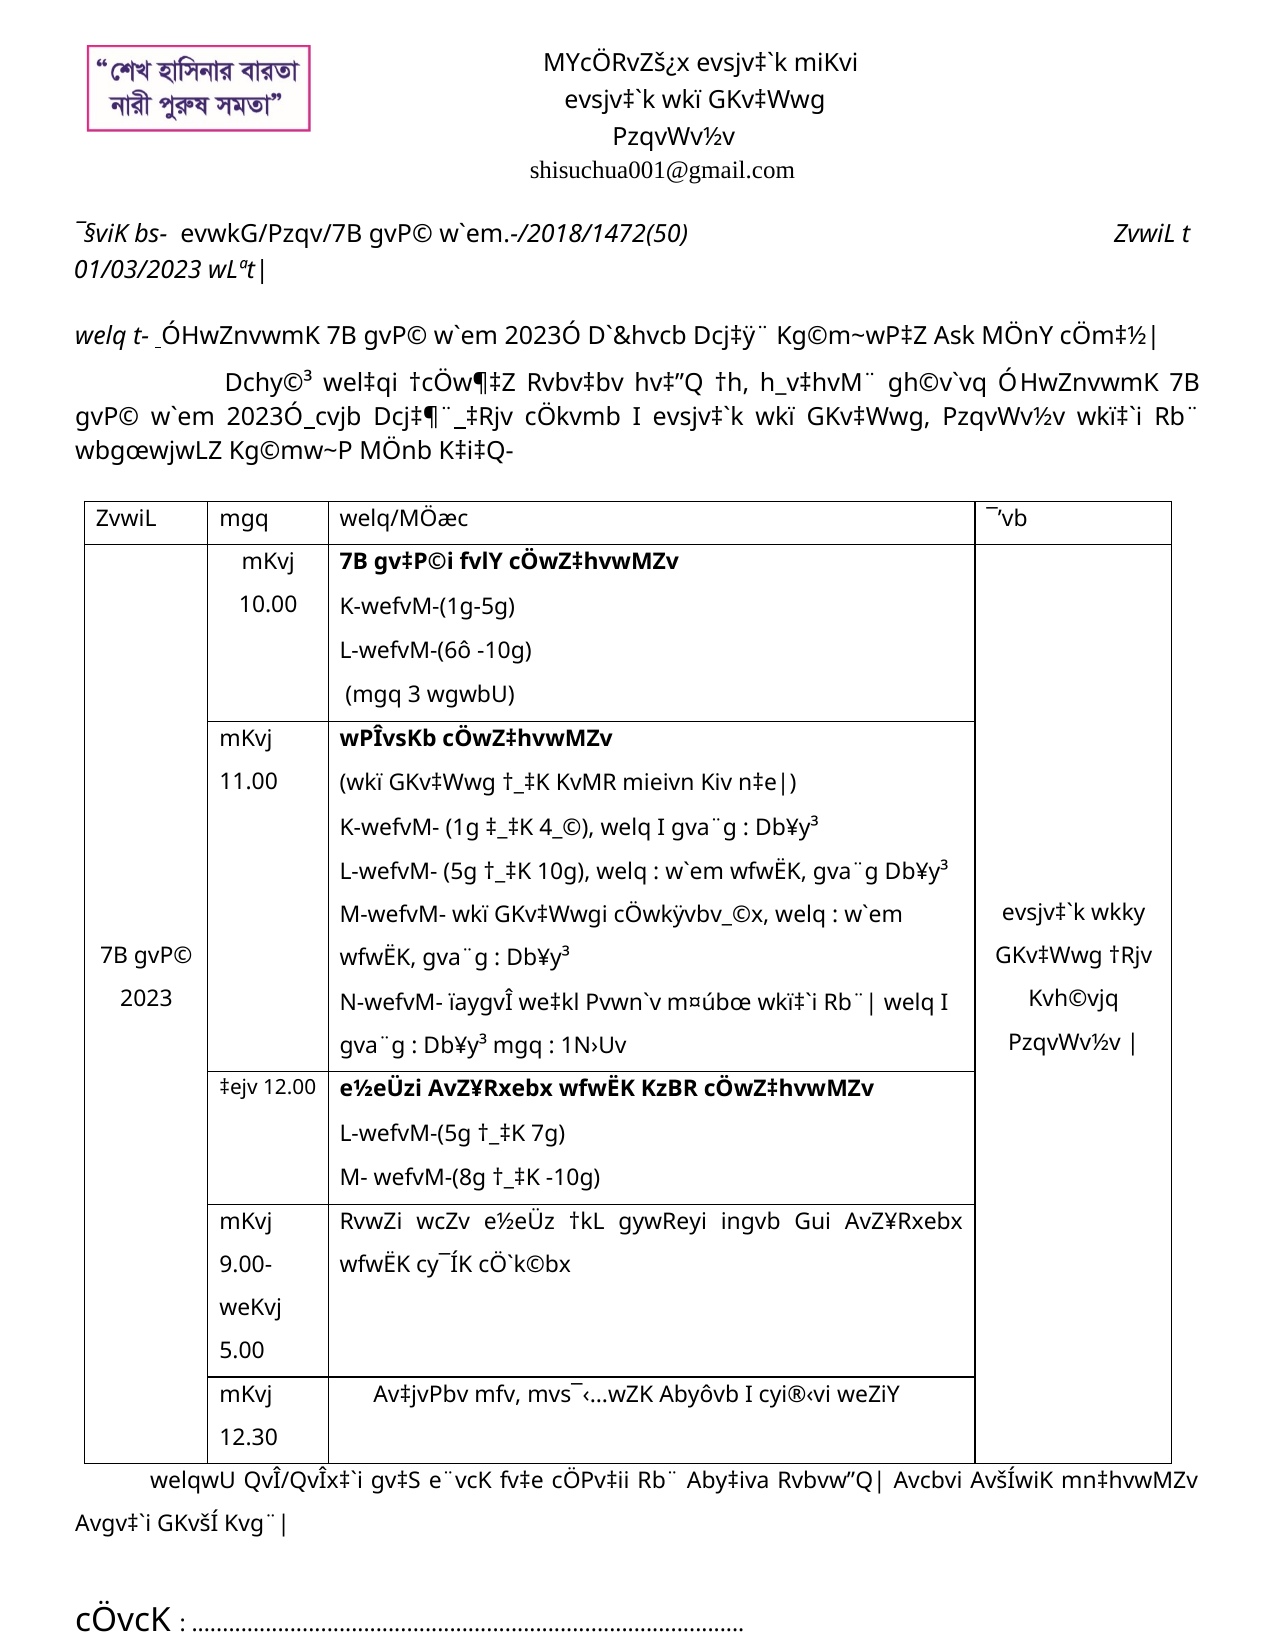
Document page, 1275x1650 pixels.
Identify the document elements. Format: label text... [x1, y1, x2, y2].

table_cell wPÎvsKb cÖwZ‡hvwMZv (wkï GKv‡Wwg †_‡K KvMR mieivn Kiv n‡e|) K-wefvM- (1g ‡_‡K 4_©), welq I gva¨g : Db¥y³ L-wefvM- (5g †_‡K 10g), welq : w`em wfwËK, gva¨g Db¥y³ M-wefvM- wkï GKv‡Wwgi cÖwkÿvbv_©x, welq : w`em wfwËK, gva¨g : Db¥y³ N-wefvM- ïaygvÎ we‡kl Pvwn`v m¤úbœ wkï‡`i Rb¨| welq I gva¨g : Db¥y³ mgq : 1N›Uv [329, 722, 974, 1071]
text shisuchua001@gmail.com [75, 155, 1199, 184]
text cÖvcK : .......................................................................................... [73, 1596, 1200, 1641]
table_cell 7B gv‡P©i fvlY cÖwZ‡hvwMZv K-wefvM-(1g-5g) L-wefvM-(6ô -10g) (mgq 3 wgwbU) [329, 545, 974, 721]
text PzqvWv½v [75, 118, 1199, 153]
table_cell mKvj 12.30 [208, 1378, 328, 1463]
text MYcÖRvZš¿x evsjv‡`k miKvi [75, 45, 1200, 79]
text ¯§viK bs- evwkG/Pzqv/7B gvP© w`em.-/2018/1472(50) ZvwiL t 01/03/2023 wLªt| [73, 216, 1200, 286]
table_header welq/MÖæc [329, 502, 974, 544]
table_cell mKvj 10.00 [208, 545, 328, 721]
table_cell e½eÜzi AvZ¥Rxebx wfwËK KzBR cÖwZ‡hvwMZv L-wefvM-(5g †_‡K 7g) M- wefvM-(8g †_‡K -10g) [329, 1072, 974, 1203]
text evsjv‡`k wkï GKv‡Wwg [75, 82, 1200, 116]
text welqwU QvÎ/QvÎx‡`i gv‡S e¨vcK fv‡e cÖPv‡ii Rb¨ Aby‡iva Rvbvw”Q| Avcbvi AvšÍwiK mn‡hvwMZv Avgv‡`i GKvšÍ Kvg¨| [75, 1464, 1200, 1538]
table_cell Av‡jvPbv mfv, mvs¯‹…wZK Abyôvb I cyi®‹vi weZiY [329, 1378, 974, 1463]
table_cell ‡ejv 12.00 [208, 1072, 328, 1203]
text Dchy©³ wel‡qi †cÖw¶‡Z Rvbv‡bv hv‡”Q †h, h_v‡hvM¨ gh©v`vq ÓHwZnvwmK 7B gvP© w`em 2023Ó cvjb Dcj‡¶¨ ‡Rjv cÖkvmb I evsjv‡`k wkï GKv‡Wwg, PzqvWv½v wkï‡`i Rb¨ wbgœwjwLZ Kg©mw~P MÖnb K‡i‡Q- [75, 364, 1200, 467]
table_header mgq [208, 502, 328, 544]
table_header ZvwiL [85, 502, 207, 544]
text welq t- ÓHwZnvwmK 7B gvP© w`em 2023Ó D`&hvcb Dcj‡ÿ¨ Kg©m~wP‡Z Ask MÖnY cÖm‡½| [75, 318, 1200, 352]
table_cell evsjv‡`k wkky GKv‡Wwg †Rjv Kvh©vjq PzqvWv½v | [976, 545, 1171, 1463]
table_cell RvwZi wcZv e½eÜz †kL gywReyi ingvb Gui AvZ¥Rxebx wfwËK cy¯ÍK cÖ`k©bx [329, 1205, 974, 1376]
table_cell mKvj 9.00-weKvj 5.00 [208, 1205, 328, 1376]
table_cell 7B gvP© 2023 [85, 545, 207, 1463]
table_cell mKvj 11.00 [208, 722, 328, 1071]
table_header ¯’vb [976, 502, 1171, 544]
